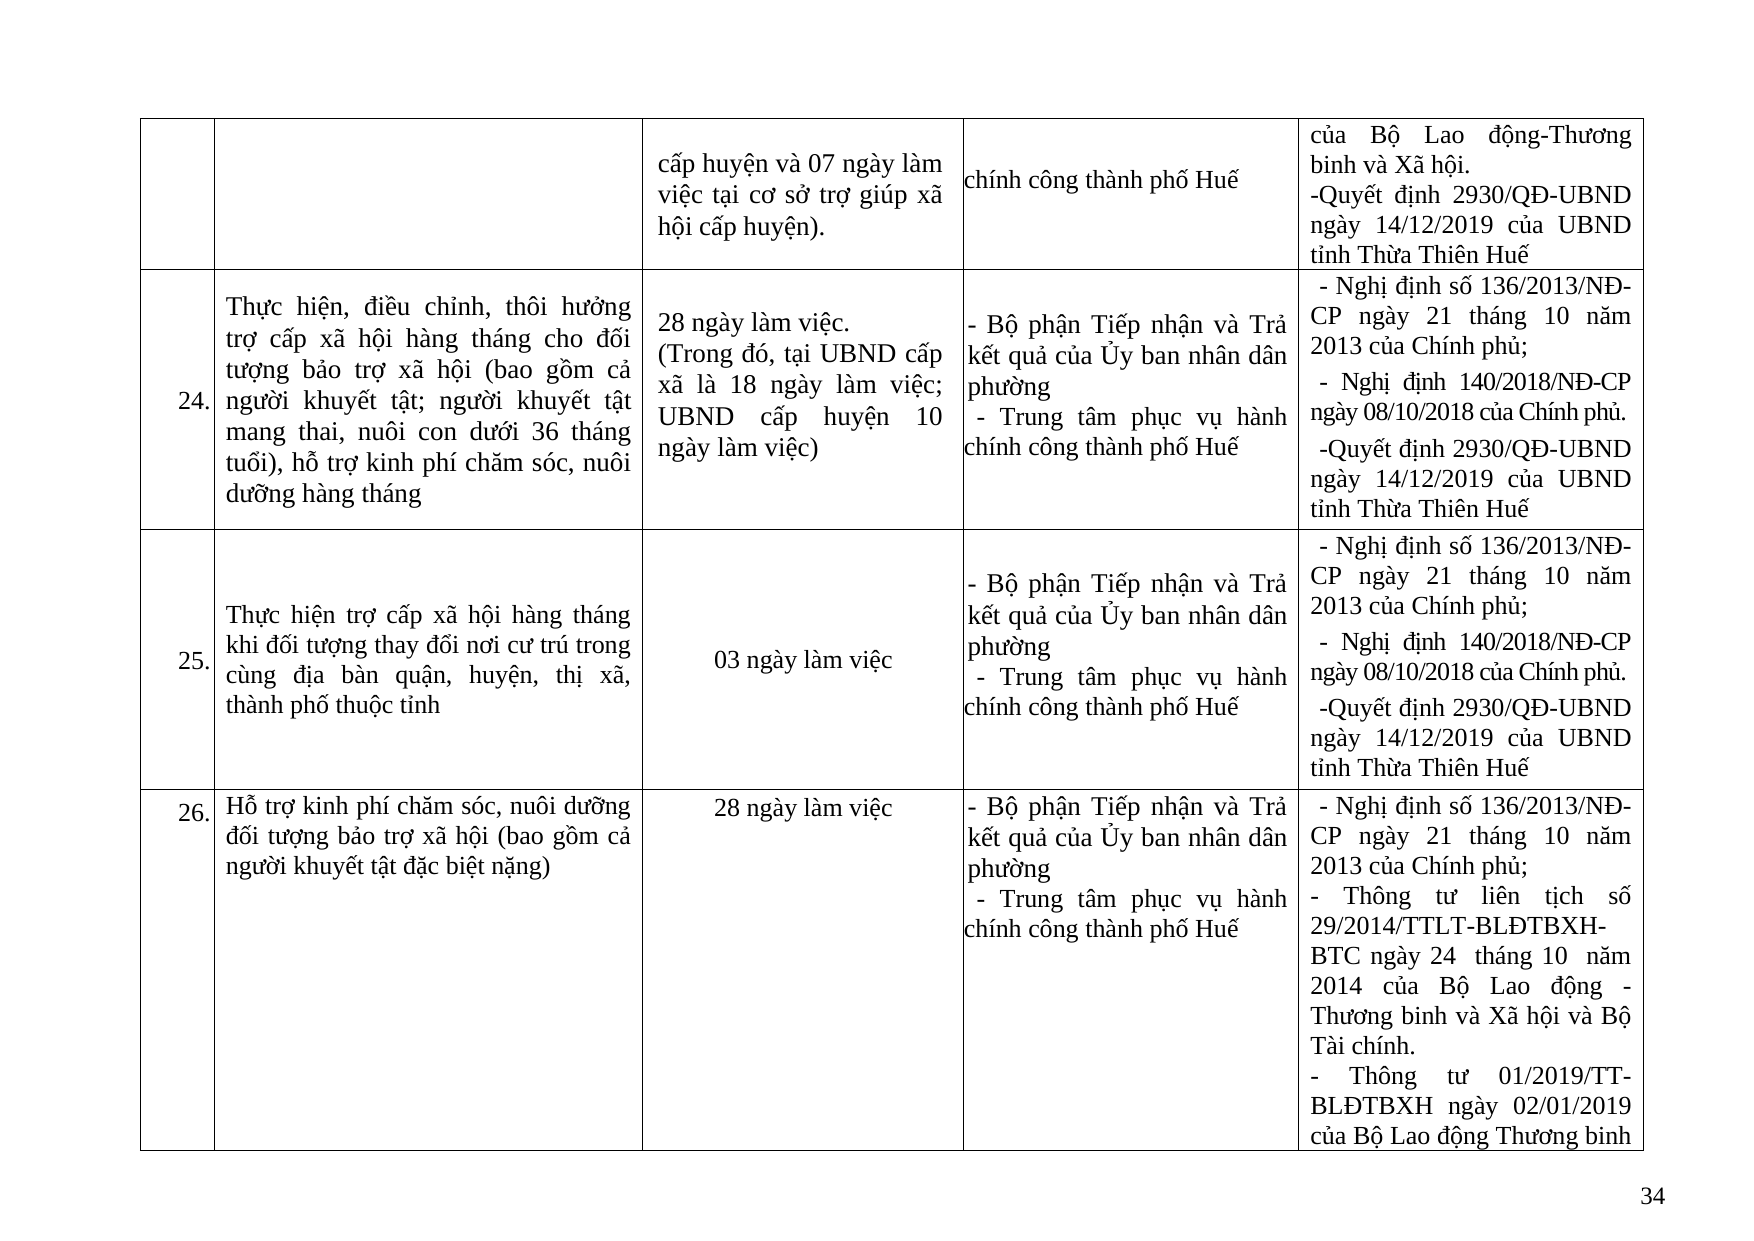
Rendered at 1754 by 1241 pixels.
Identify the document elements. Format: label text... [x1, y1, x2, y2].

table_cell [141, 790, 214, 1150]
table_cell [964, 790, 1298, 1150]
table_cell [215, 119, 642, 269]
table_cell - Nghị định số 136/2013/NĐ-CP ngày 21 tháng 10 năm 2013 của Chính phủ; - Nghị định 140/2018/NĐ-CP ngày 08/10/2018 của Chính phủ. -Quyết định 2930/QĐ-UBND ngày 14/12/2019 của UBND tỉnh Thừa Thiên Huế [1299, 530, 1643, 789]
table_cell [215, 790, 642, 1150]
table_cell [1299, 119, 1643, 269]
table_cell [141, 270, 214, 529]
table_cell - Nghị định số 136/2013/NĐ-CP ngày 21 tháng 10 năm 2013 của Chính phủ; - Nghị định 140/2018/NĐ-CP ngày 08/10/2018 của Chính phủ. -Quyết định 2930/QĐ-UBND ngày 14/12/2019 của UBND tỉnh Thừa Thiên Huế [1299, 270, 1643, 529]
table_cell Thực hiện, điều chỉnh, thôi hưởng trợ cấp xã hội hàng tháng cho đối tượng bảo trợ xã hội (bao gồm cả người khuyết tật; người khuyết tật mang thai, nuôi con dưới 36 tháng tuổi), hỗ trợ kinh phí chăm sóc, nuôi dưỡng hàng tháng [215, 270, 642, 529]
table_cell Thực hiện trợ cấp xã hội hàng tháng khi đối tượng thay đổi nơi cư trú trong cùng địa bàn quận, huyện, thị xã, thành phố thuộc tỉnh [215, 530, 642, 789]
table_cell [141, 119, 214, 269]
table_cell [141, 530, 214, 789]
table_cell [643, 119, 963, 269]
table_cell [1299, 790, 1643, 1150]
table_cell 28 ngày làm việc [643, 790, 963, 1150]
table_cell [964, 119, 1298, 269]
table_cell - Bộ phận Tiếp nhận và Trả kết quả của Ủy ban nhân dân phường - Trung tâm phục vụ hành chính công thành phố Huế [964, 270, 1298, 529]
table_cell - Bộ phận Tiếp nhận và Trả kết quả của Ủy ban nhân dân phường - Trung tâm phục vụ hành chính công thành phố Huế [964, 530, 1298, 789]
table_cell 28 ngày làm việc. (Trong đó, tại UBND cấp xã là 18 ngày làm việc; UBND cấp huyện 10 ngày làm việc) [643, 270, 963, 529]
table_cell 03 ngày làm việc [643, 530, 963, 789]
